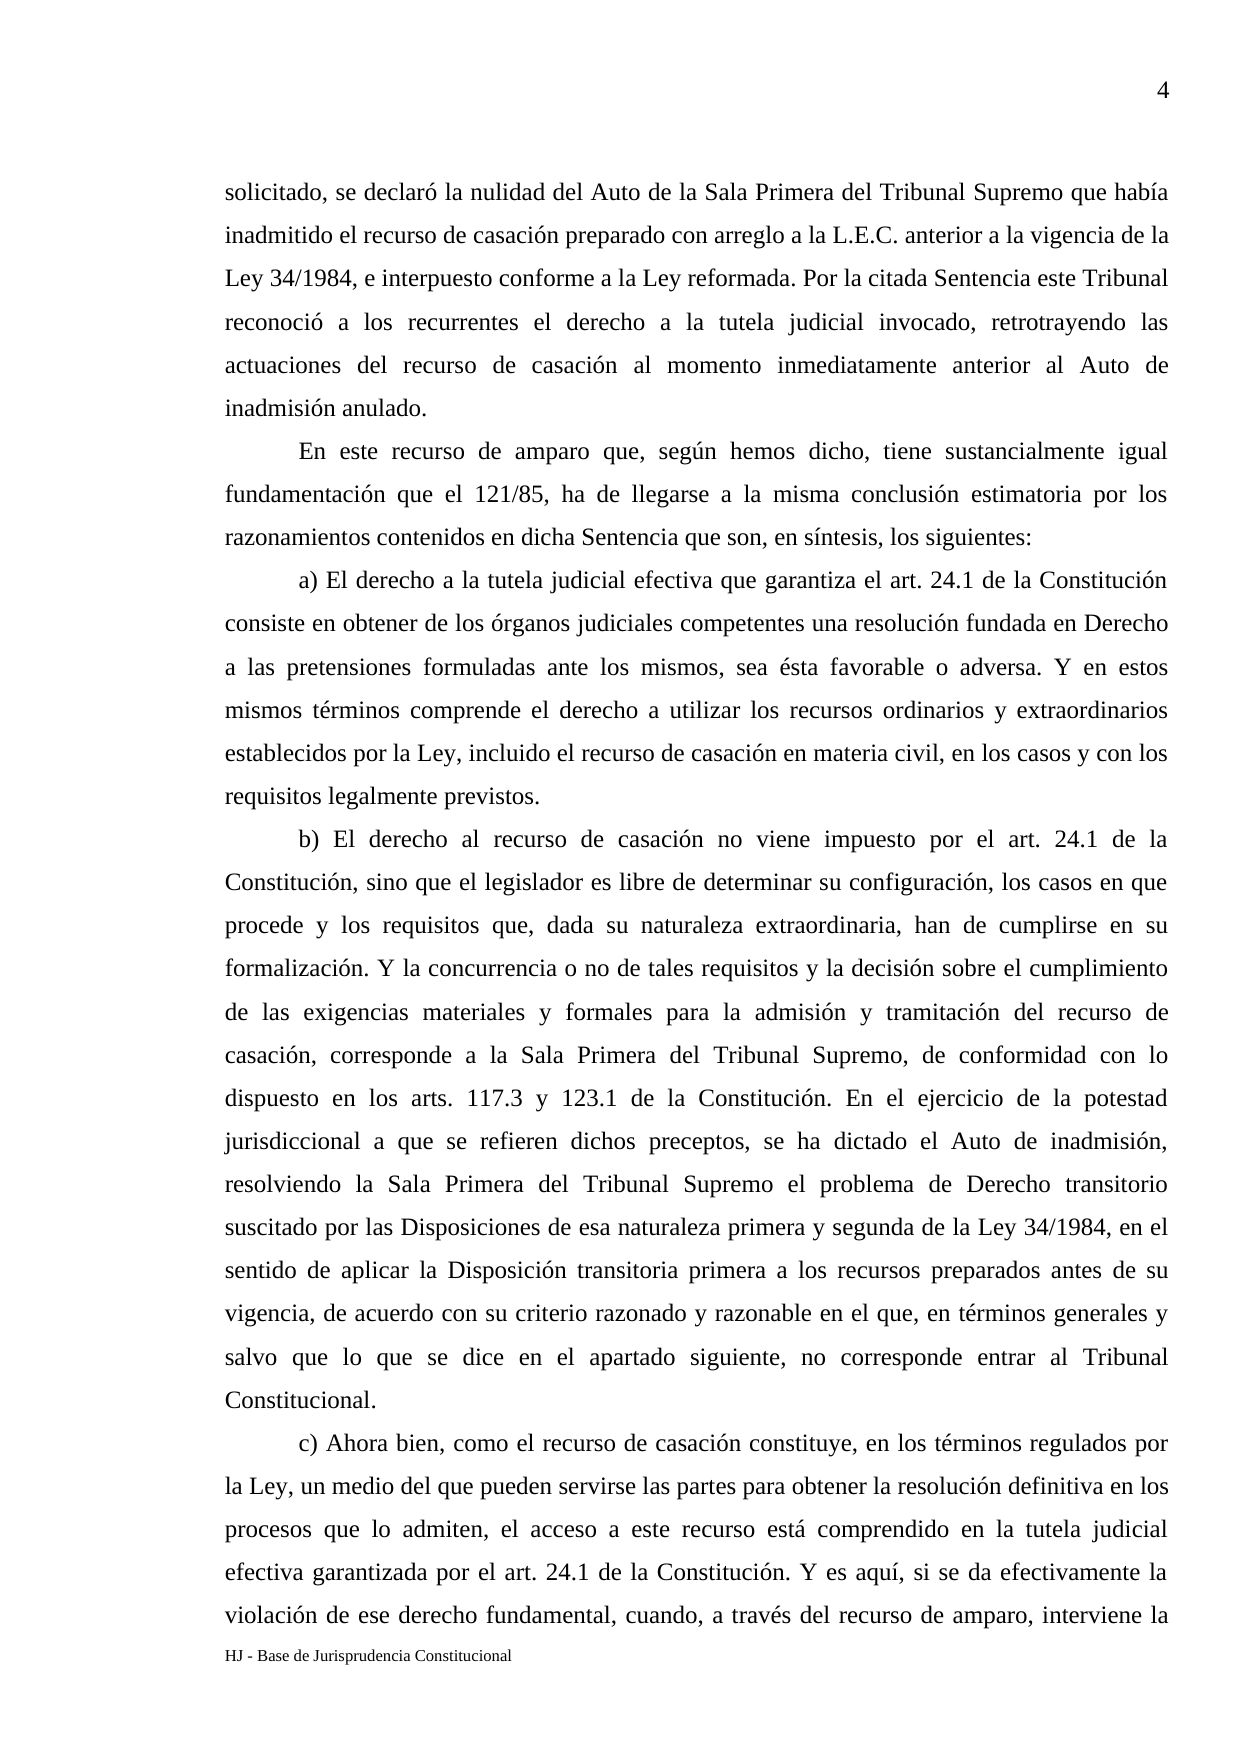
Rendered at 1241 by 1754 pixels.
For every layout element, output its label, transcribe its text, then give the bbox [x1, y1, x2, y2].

text a) El derecho a la tutela judicial efectiva que garantiza el art. 24.1 de la Constitución consiste en obtener de los órganos judiciales competentes una resolución fundada en Derecho a las pretensiones formuladas ante los mismos, sea ésta favorable o adversa. Y en estos mismos términos comprende el derecho a utilizar los recursos ordinarios y extraordinarios establecidos por la Ley, incluido el recurso de casación en materia civil, en los casos y con los requisitos legalmente previstos. [224, 565, 1169, 810]
text b) El derecho al recurso de casación no viene impuesto por el art. 24.1 de la Constitución, sino que el legislador es libre de determinar su configuración, los casos en que procede y los requisitos que, dada su naturaleza extraordinaria, han de cumplirse en su formalización. Y la concurrencia o no de tales requisitos y la decisión sobre el cumplimiento de las exigencias materiales y formales para la admisión y tramitación del recurso de casación, corresponde a la Sala Primera del Tribunal Supremo, de conformidad con lo dispuesto en los arts. 117.3 y 123.1 de la Constitución. En el ejercicio de la potestad jurisdiccional a que se refieren dichos preceptos, se ha dictado el Auto de inadmisión, resolviendo la Sala Primera del Tribunal Supremo el problema de Derecho transitorio suscitado por las Disposiciones de esa naturaleza primera y segunda de la Ley 34/1984, en el sentido de aplicar la Disposición transitoria primera a los recursos preparados antes de su vigencia, de acuerdo con su criterio razonado y razonable en el que, en términos generales y salvo que lo que se dice en el apartado siguiente, no corresponde entrar al Tribunal Constitucional. [224, 824, 1169, 1413]
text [224, 177, 1169, 422]
text En este recurso de amparo que, según hemos dicho, tiene sustancialmente igual fundamentación que el 121/85, ha de llegarse a la misma conclusión estimatoria por los razonamientos contenidos en dicha Sentencia que son, en síntesis, los siguientes: [224, 436, 1169, 551]
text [224, 1428, 1169, 1629]
